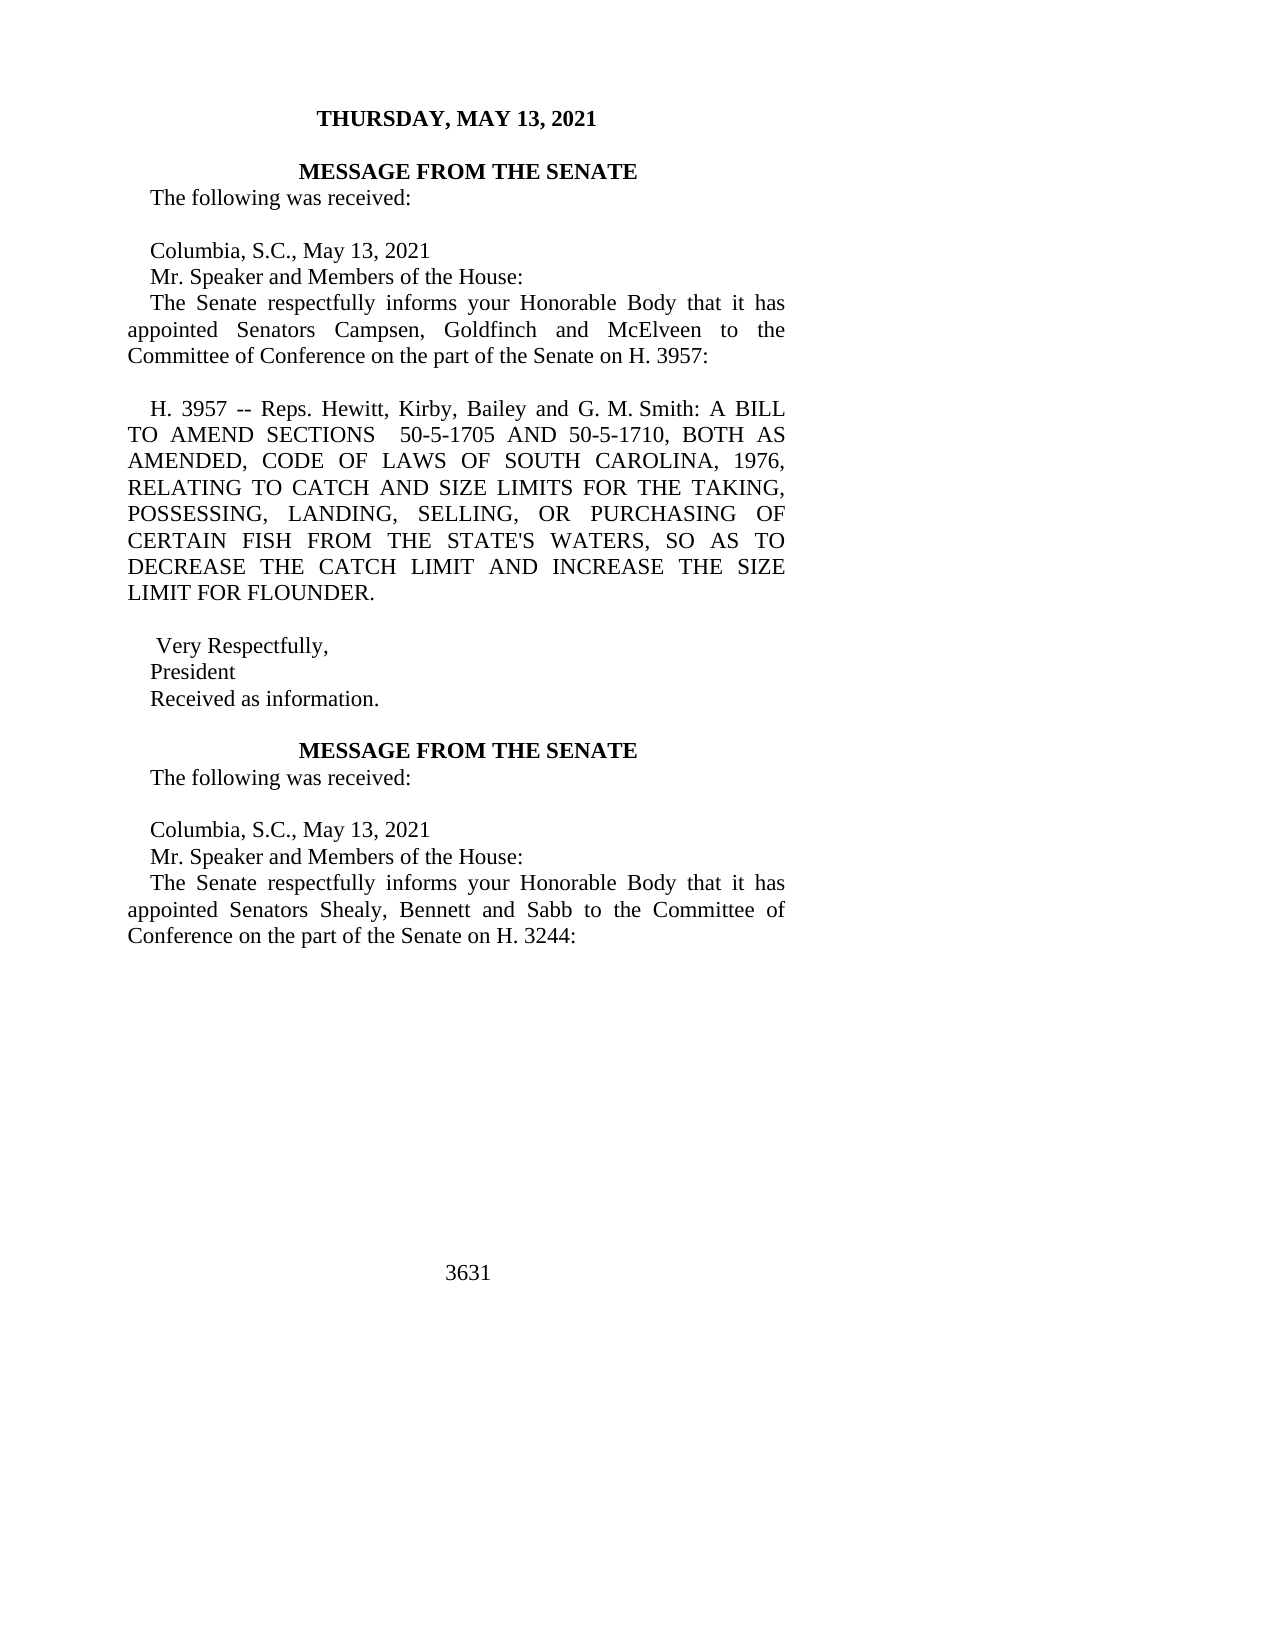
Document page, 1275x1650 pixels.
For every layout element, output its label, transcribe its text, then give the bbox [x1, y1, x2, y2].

text Very Respectfully, [127, 632, 786, 658]
text H. 3957 -- Reps. Hewitt, Kirby, Bailey and G. M. Smith: A BILL TO AMEND SECTIONS 50-5-1705 AND 50-5-1710, BOTH AS AMENDED, CODE OF LAWS OF SOUTH CAROLINA, 1976, RELATING TO CATCH AND SIZE LIMITS FOR THE TAKING, POSSESSING, LANDING, SELLING, OR PURCHASING OF CERTAIN FISH FROM THE STATE'S WATERS, SO AS TO DECREASE THE CATCH LIMIT AND INCREASE THE SIZE LIMIT FOR FLOUNDER. [127, 395, 786, 606]
text President [127, 658, 786, 685]
text Mr. Speaker and Members of the House: [127, 263, 786, 289]
text The following was received: [127, 764, 786, 790]
text Columbia, S.C., May 13, 2021 [127, 237, 786, 263]
text MESSAGE FROM THE SENATE [127, 737, 786, 764]
text The Senate respectfully informs your Honorable Body that it has appointed Senators Campsen, Goldfinch and McElveen to the Committee of Conference on the part of the Senate on H. 3957: [127, 289, 786, 368]
text Received as information. [127, 685, 786, 711]
text The following was received: [127, 184, 786, 210]
text MESSAGE FROM THE SENATE [127, 158, 786, 184]
text Columbia, S.C., May 13, 2021 [127, 817, 786, 843]
text Mr. Speaker and Members of the House: [127, 843, 786, 869]
text The Senate respectfully informs your Honorable Body that it has appointed Senators Shealy, Bennett and Sabb to the Committee of Conference on the part of the Senate on H. 3244: [127, 869, 786, 948]
